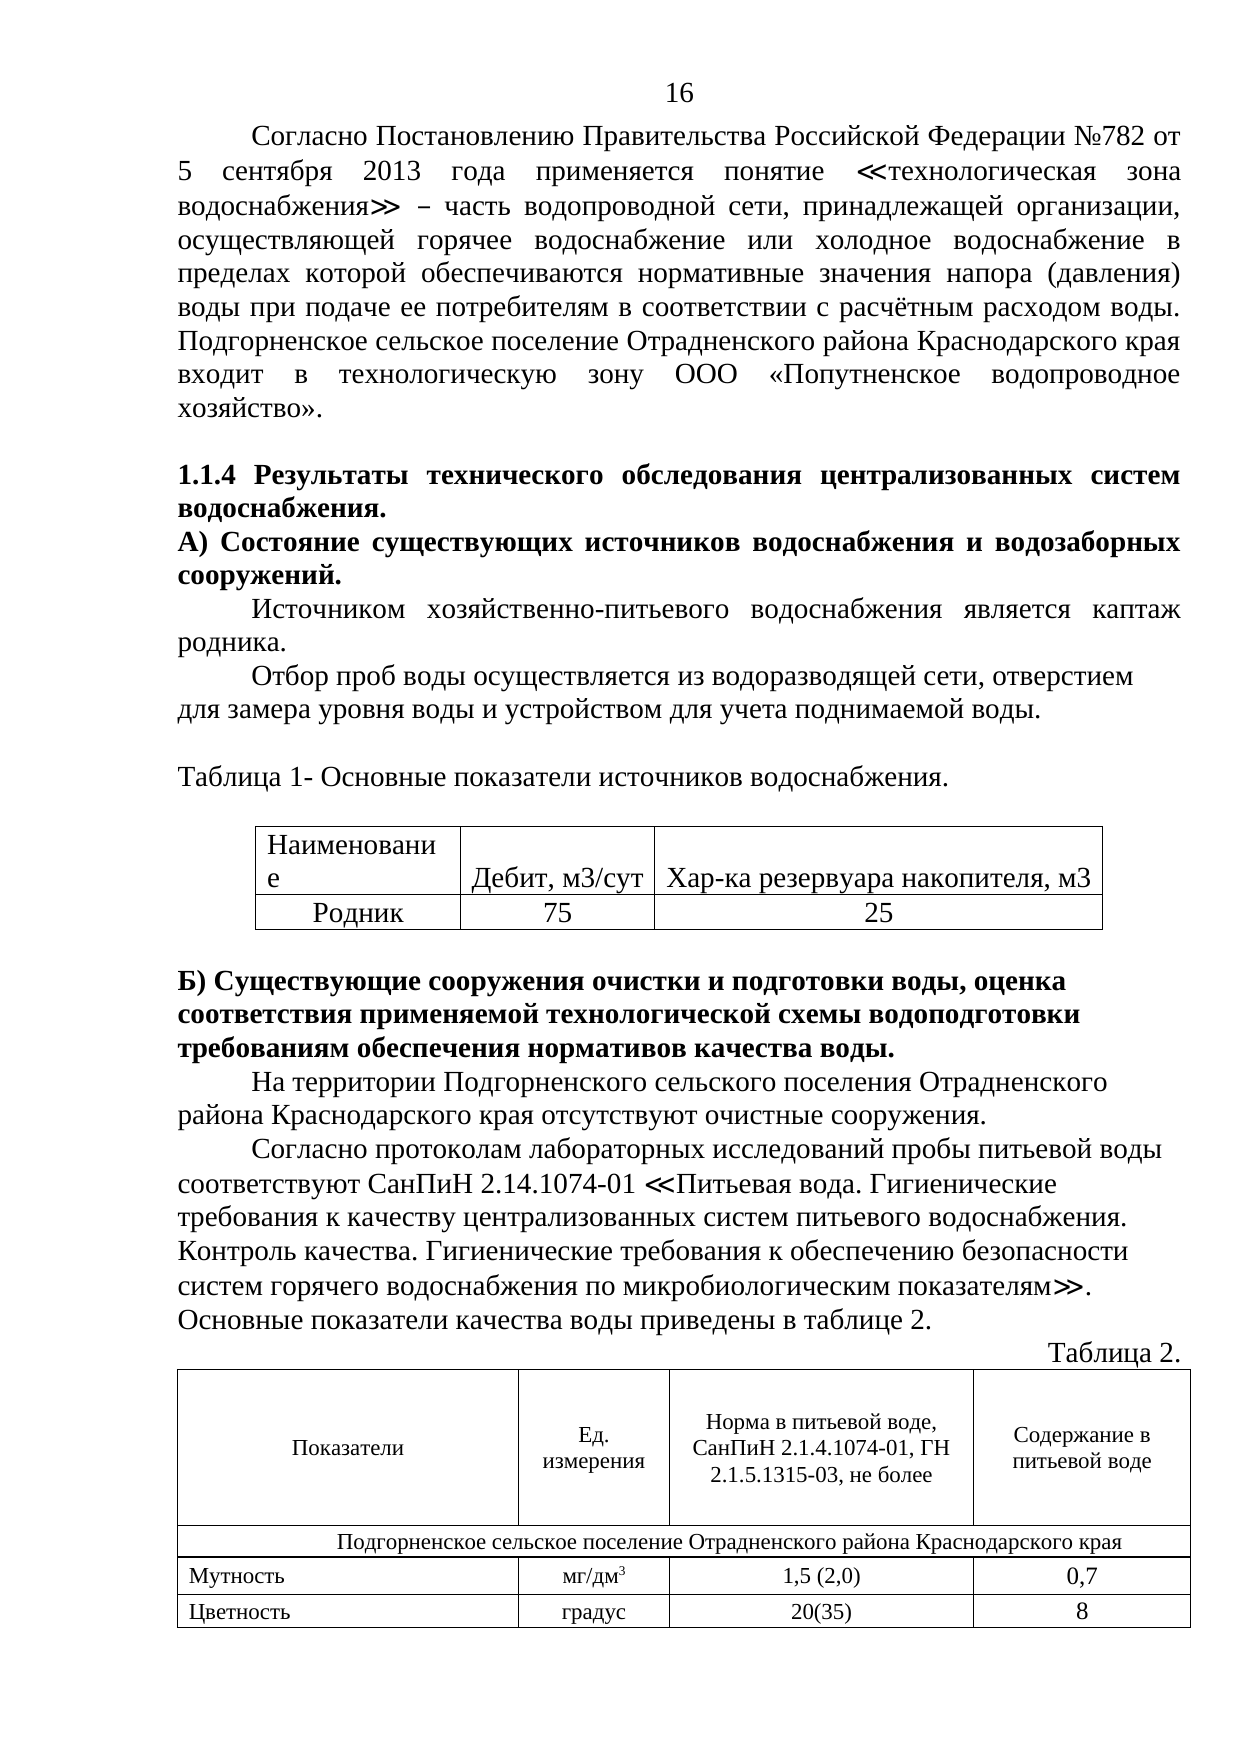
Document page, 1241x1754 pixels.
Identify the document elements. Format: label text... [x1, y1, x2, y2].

table_header Показатели [178, 1370, 518, 1525]
table_header Дебит, м3/сут [461, 827, 654, 894]
text Согласно протоколам лабораторных исследований пробы питьевой воды соответствуют СанПиН 2.14.1074-01 ≪Питьевая вода. Гигиенические требования к качеству централизованных систем питьевого водоснабжения. Контроль качества. Гигиенические требования к обеспечению безопасности систем горячего водоснабжения по микробиологическим показателям≫. Основные показатели качества воды приведены в таблице 2. [177, 1131, 1181, 1335]
text А) Состояние существующих источников водоснабжения и водозаборных сооружений. [177, 524, 1181, 591]
table_header Наименование [256, 827, 460, 894]
table_cell Родник [256, 895, 460, 928]
table_header Хар-ка резервуара накопителя, м3 [655, 827, 1102, 894]
table_cell мг/дм3 [519, 1558, 669, 1594]
table_cell 75 [461, 895, 654, 928]
table_cell 1,5 (2,0) [670, 1558, 973, 1594]
table_header Ед. измерения [519, 1370, 669, 1525]
text Б) Существующие сооружения очистки и подготовки воды, оценка соответствия применяемой технологической схемы водоподготовки требованиям обеспечения нормативов качества воды. [177, 963, 1181, 1064]
table_cell 25 [655, 895, 1102, 928]
table_header Норма в питьевой воде, СанПиН 2.1.4.1074-01, ГН 2.1.5.1315-03, не более [670, 1370, 973, 1525]
table_cell 20(35) [670, 1595, 973, 1627]
text Источником хозяйственно-питьевого водоснабжения является каптаж родника. [177, 591, 1181, 658]
table_cell Подгорненское сельское поселение Отрадненского района Краснодарского края [178, 1526, 1190, 1556]
text 1.1.4 Результаты технического обследования централизованных систем водоснабжения. [177, 457, 1181, 524]
table_cell 0,7 [974, 1558, 1190, 1594]
table_header Содержание в питьевой воде [974, 1370, 1190, 1525]
text Таблица 2. [177, 1335, 1181, 1369]
table_cell Цветность [178, 1595, 518, 1627]
text для замера уровня воды и устройством для учета поднимаемой воды. [177, 692, 1181, 725]
text Таблица 1- Основные показатели источников водоснабжения. [177, 759, 1181, 792]
text На территории Подгорненского сельского поселения Отрадненского района Краснодарского края отсутствуют очистные сооружения. [177, 1064, 1181, 1131]
table_cell Мутность [178, 1558, 518, 1594]
table_cell 8 [974, 1595, 1190, 1627]
text Отбор проб воды осуществляется из водоразводящей сети, отверстием [177, 658, 1181, 692]
table_cell градус [519, 1595, 669, 1627]
text Согласно Постановлению Правительства Российской Федерации №782 от 5 сентября 2013 года применяется понятие ≪технологическая зона водоснабжения≫ – часть водопроводной сети, принадлежащей организации, осуществляющей горячее водоснабжение или холодное водоснабжение в пределах которой обеспечиваются нормативные значения напора (давления) воды при подаче ее потребителям в соответствии с расчётным расходом воды. Подгорненское сельское поселение Отрадненского района Краснодарского края входит в технологическую зону ООО «Попутненское водопроводное хозяйство». [177, 118, 1181, 423]
